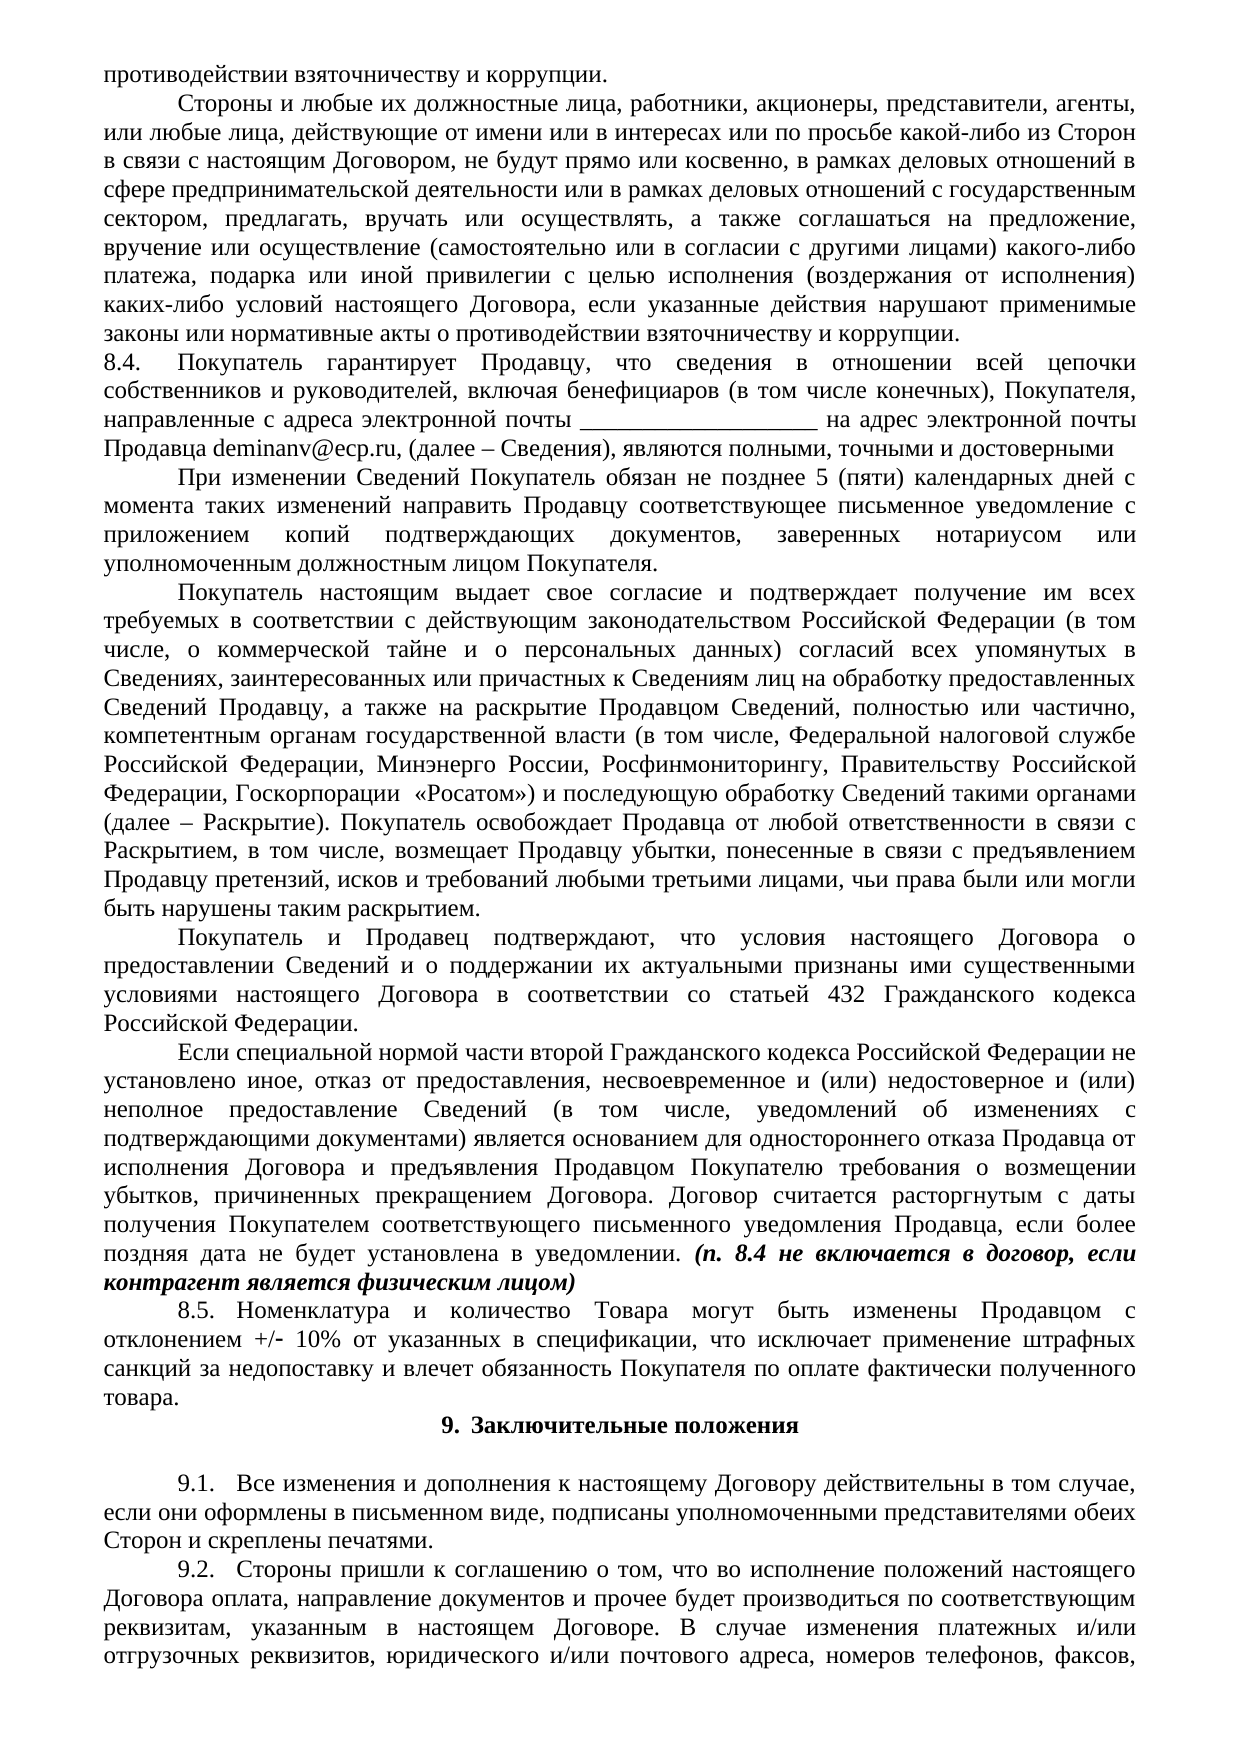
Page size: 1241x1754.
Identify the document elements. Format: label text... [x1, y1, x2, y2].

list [103, 1554, 1137, 1669]
text Если специальной нормой части второй Гражданского кодекса Российской Федерации не установлено иное, отказ от предоставления, несвоевременное и (или) недостоверное и (или) неполное предоставление Сведений (в том числе, уведомлений об изменениях с подтверждающими документами) является основанием для одностороннего отказа Продавца от исполнения Договора и предъявления Продавцом Покупателю требования о возмещении убытков, причиненных прекращением Договора. Договор считается расторгнутым с даты получения Покупателем соответствующего письменного уведомления Продавца, если более поздняя дата не будет установлена в уведомлении. (п. 8.4 не включается в договор, если контрагент является физическим лицом) [103, 1037, 1137, 1295]
list Заключительные положения [103, 1410, 1137, 1439]
text При изменении Сведений Покупатель обязан не позднее 5 (пяти) календарных дней с момента таких изменений направить Продавцу соответствующее письменное уведомление с приложением копий подтверждающих документов, заверенных нотариусом или уполномоченным должностным лицом Покупателя. [103, 462, 1137, 577]
list Покупатель гарантирует Продавцу, что сведения в отношении всей цепочки собственников и руководителей, включая бенефициаров (в том числе конечных), Покупателя, направленные с адреса электронной почты ___________________ на адрес электронной почты Продавца deminanv@ecp.ru, (далее – Сведения), являются полными, точными и достоверными [103, 347, 1137, 462]
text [103, 59, 1137, 88]
text Покупатель настоящим выдает свое согласие и подтверждает получение им всех требуемых в соответствии с действующим законодательством Российской Федерации (в том числе, о коммерческой тайне и о персональных данных) согласий всех упомянутых в Сведениях, заинтересованных или причастных к Сведениям лиц на обработку предоставленных Сведений Продавцу, а также на раскрытие Продавцом Сведений, полностью или частично, компетентным органам государственной власти (в том числе, Федеральной налоговой службе Российской Федерации, Минэнерго России, Росфинмониторингу, Правительству Российской Федерации, Госкорпорации «Росатом») и последующую обработку Сведений такими органами (далее – Раскрытие). Покупатель освобождает Продавца от любой ответственности в связи с Раскрытием, в том числе, возмещает Продавцу убытки, понесенные в связи с предъявлением Продавцу претензий, исков и требований любыми третьими лицами, чьи права были или могли быть нарушены таким раскрытием. [103, 577, 1137, 922]
text Стороны и любые их должностные лица, работники, акционеры, представители, агенты, или любые лица, действующие от имени или в интересах или по просьбе какой-либо из Сторон в связи с настоящим Договором, не будут прямо или косвенно, в рамках деловых отношений в сфере предпринимательской деятельности или в рамках деловых отношений с государственным сектором, предлагать, вручать или осуществлять, а также соглашаться на предложение, вручение или осуществление (самостоятельно или в согласии с другими лицами) какого-либо платежа, подарка или иной привилегии с целью исполнения (воздержания от исполнения) каких-либо условий настоящего Договора, если указанные действия нарушают применимые законы или нормативные акты о противодействии взяточничеству и коррупции. [103, 88, 1137, 347]
list Номенклатура и количество Товара могут быть изменены Продавцом с отклонением +/ 10% от указанных в спецификации, что исключает применение штрафных санкций за недопоставку и влечет обязанность Покупателя по оплате фактически полученного товара. [103, 1295, 1137, 1410]
text Покупатель и Продавец подтверждают, что условия настоящего Договора о предоставлении Сведений и о поддержании их актуальными признаны ими существенными условиями настоящего Договора в соответствии со статьей 432 Гражданского кодекса Российской Федерации. [103, 922, 1137, 1037]
list Все изменения и дополнения к настоящему Договору действительны в том случае, если они оформлены в письменном виде, подписаны уполномоченными представителями обеих Сторон и скреплены печатями. [103, 1468, 1137, 1554]
